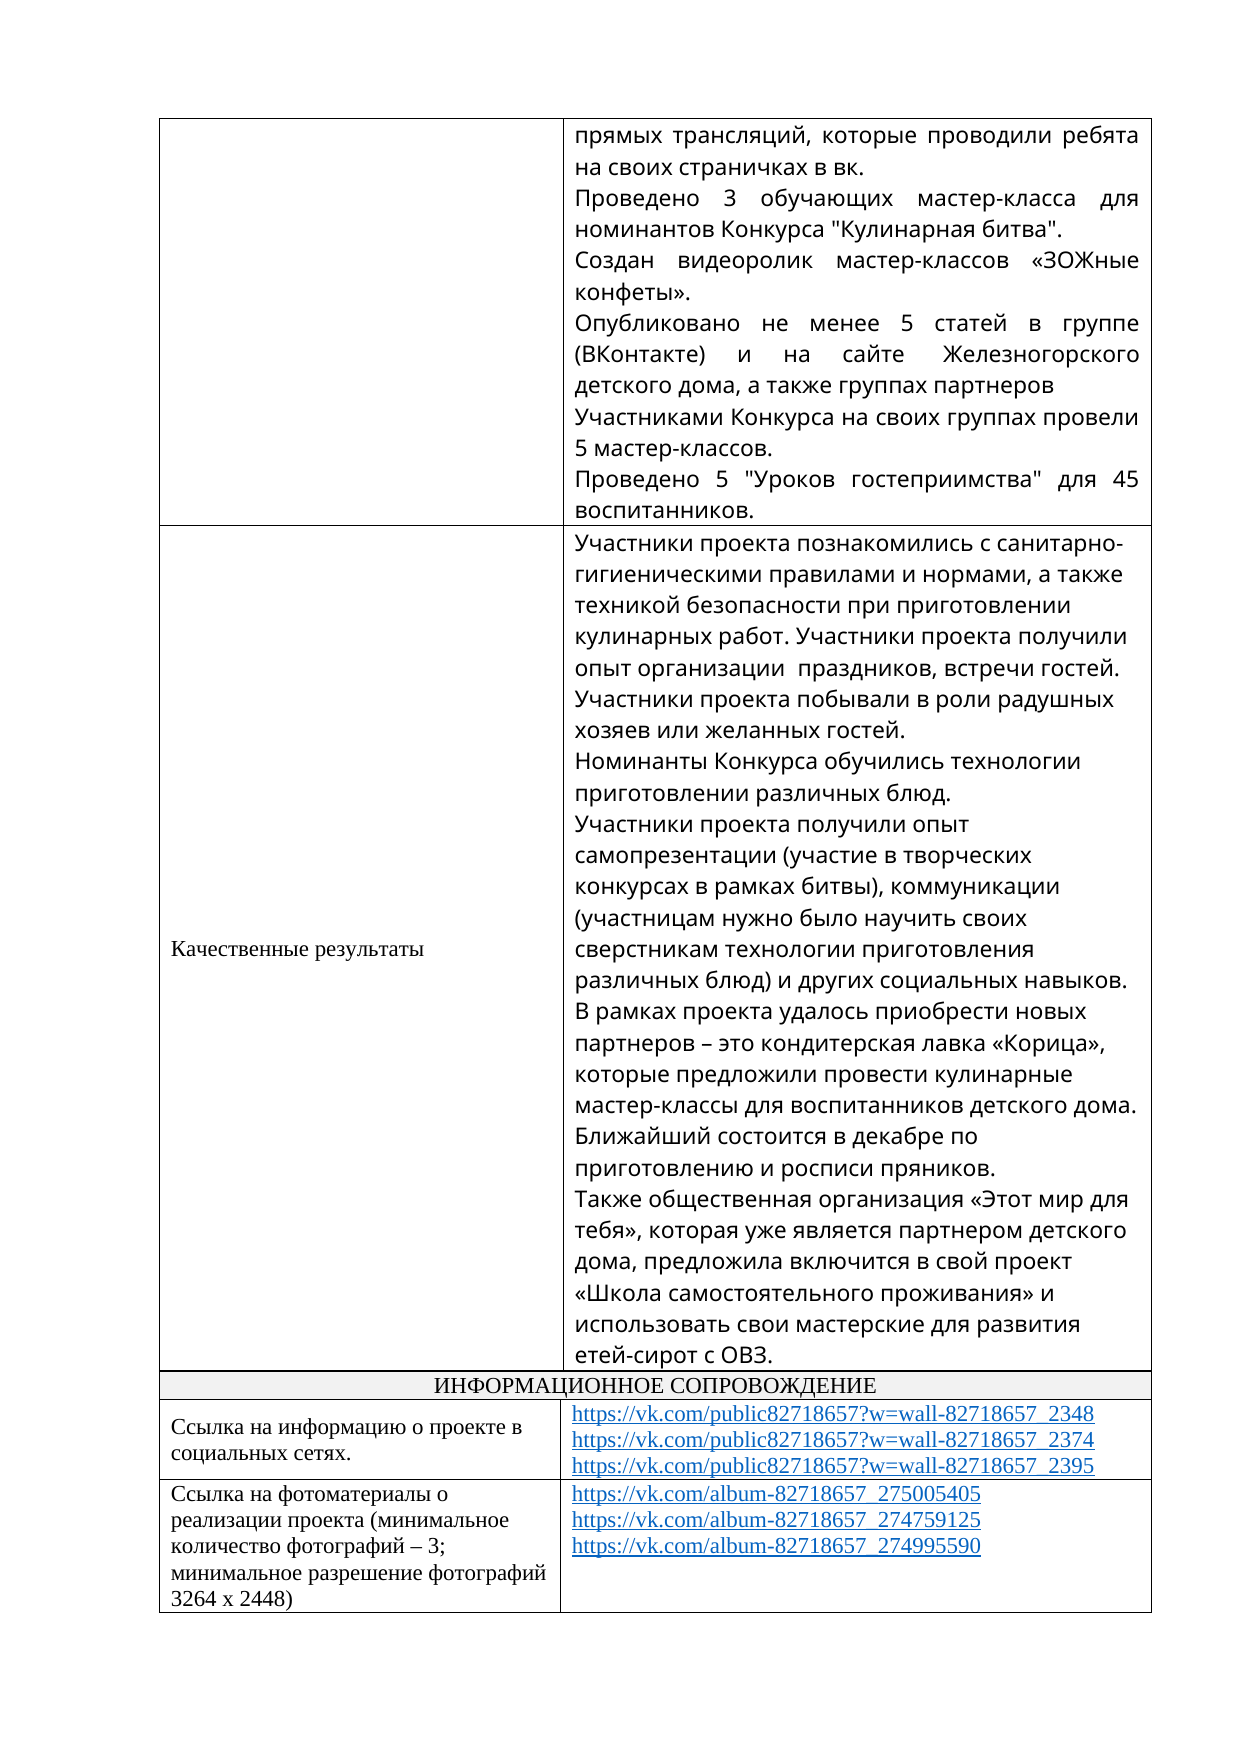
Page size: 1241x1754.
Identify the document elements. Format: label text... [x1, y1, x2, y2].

table_cell https://vk.com/album-82718657_275005405 https://vk.com/album-82718657_274759125 https://vk.com/album-82718657_274995590 [561, 1480, 1151, 1612]
table_cell Ссылка на фотоматериалы о реализации проекта (минимальное количество фотографий – 3; минимальное разрешение фотографий 3264 х 2448) [160, 1480, 560, 1612]
table_cell Участники проекта познакомились с санитарно-гигиеническими правилами и нормами, а также техникой безопасности при приготовлении кулинарных работ. Участники проекта получили опыт организации праздников, встречи гостей. Участники проекта побывали в роли радушных хозяев или желанных гостей. Номинанты Конкурса обучились технологии приготовлении различных блюд. Участники проекта получили опыт самопрезентации (участие в творческих конкурсах в рамках битвы), коммуникации (участницам нужно было научить своих сверстникам технологии приготовления различных блюд) и других социальных навыков. В рамках проекта удалось приобрести новых партнеров – это кондитерская лавка «Корица», которые предложили провести кулинарные мастер-классы для воспитанников детского дома. Ближайший состоится в декабре по приготовлению и росписи пряников. Также общественная организация «Этот мир для тебя», которая уже является партнером детского дома, предложила включится в свой проект «Школа самостоятельного проживания» и использовать свои мастерские для развития етей-сирот с ОВЗ. [564, 526, 1151, 1370]
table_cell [160, 119, 563, 525]
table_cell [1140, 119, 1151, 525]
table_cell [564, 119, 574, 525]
table_cell https://vk.com/public82718657?w=wall-82718657_2348 https://vk.com/public82718657?w=wall-82718657_2374 https://vk.com/public82718657?w=wall-82718657_2395 [561, 1400, 1151, 1479]
table_cell Качественные результаты [160, 526, 563, 1370]
table_cell Ссылка на информацию о проекте в социальных сетях. [160, 1400, 560, 1479]
table_header ИНФОРМАЦИОННОЕ СОПРОВОЖДЕНИЕ [160, 1372, 1151, 1399]
